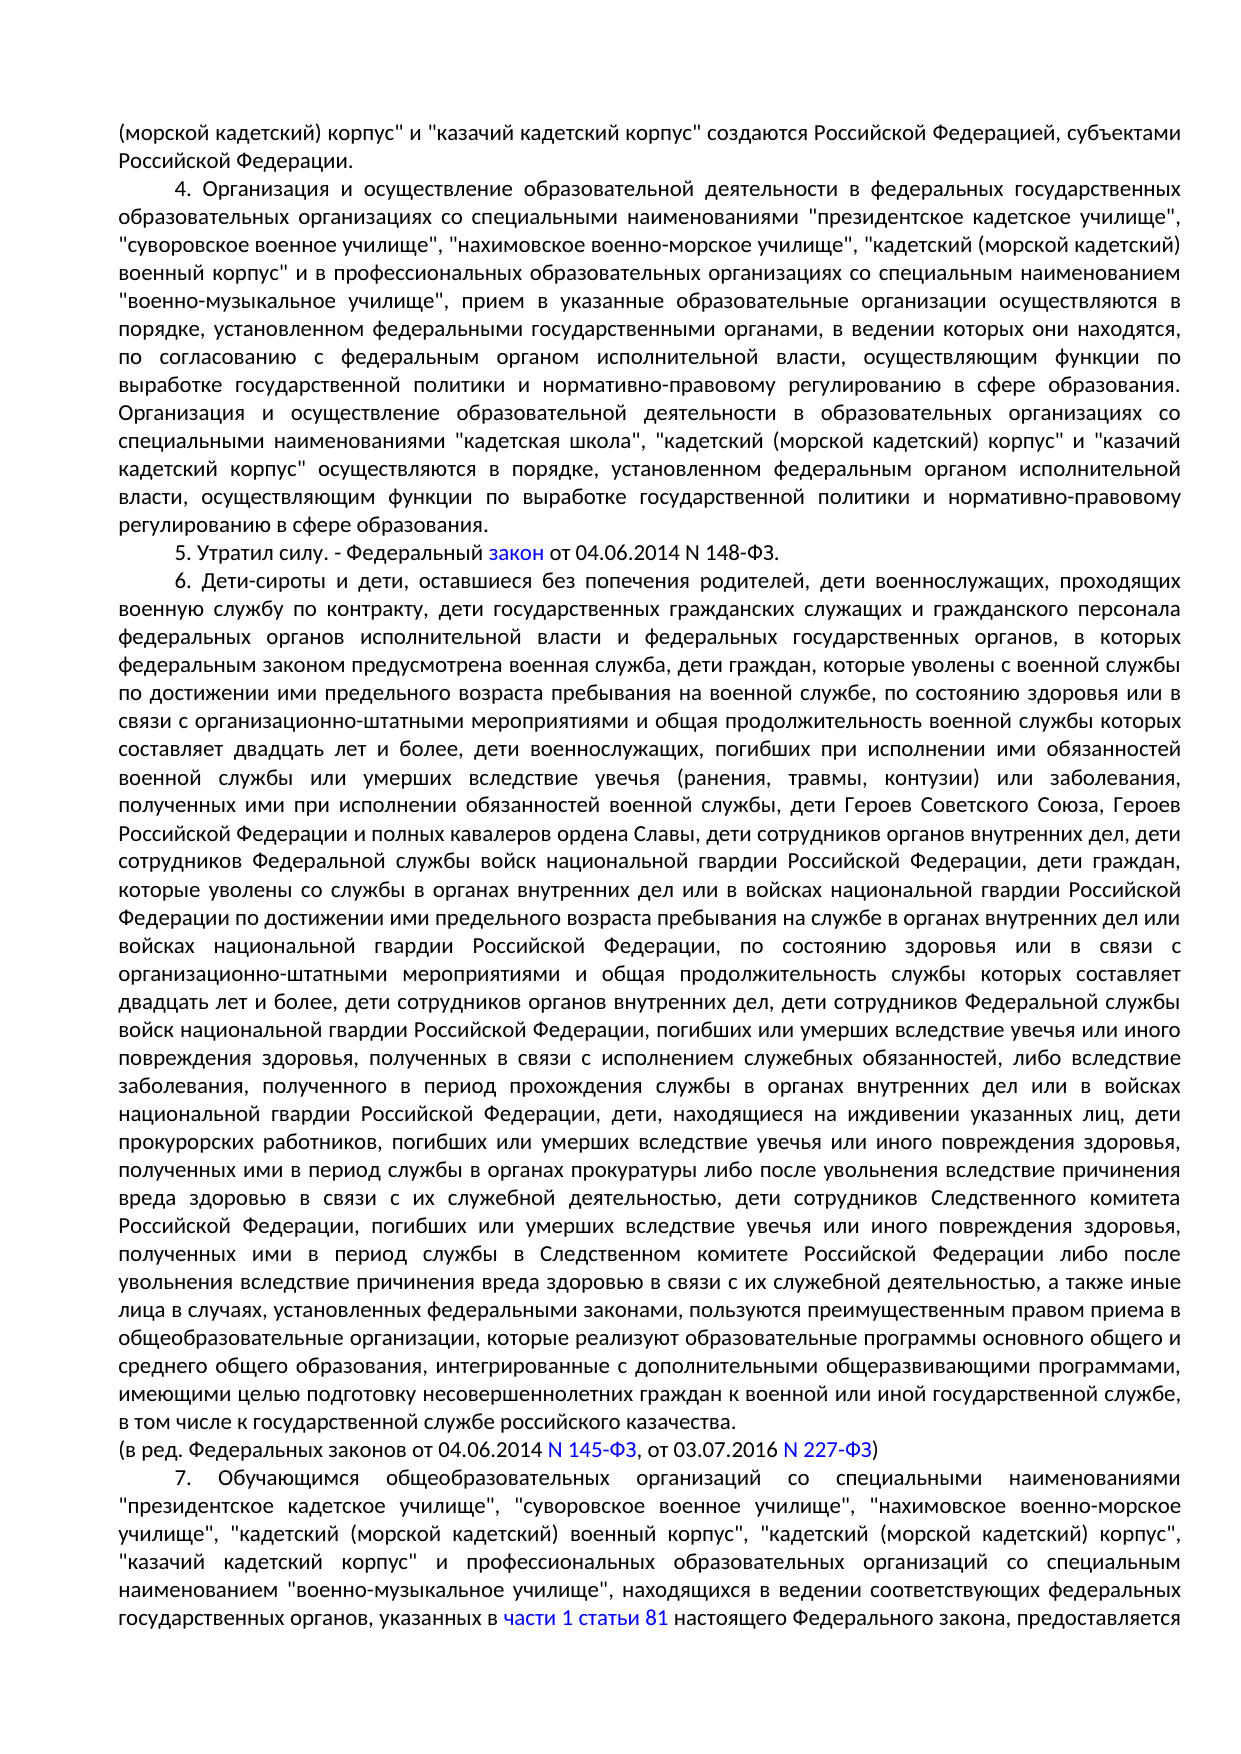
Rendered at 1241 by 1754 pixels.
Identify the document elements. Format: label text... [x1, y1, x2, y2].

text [118, 118, 1181, 174]
text 5. Утратил силу. - Федеральный закон от 04.06.2014 N 148-ФЗ. [118, 538, 1181, 566]
text 6. Дети-сироты и дети, оставшиеся без попечения родителей, дети военнослужащих, проходящих военную службу по контракту, дети государственных гражданских служащих и гражданского персонала федеральных органов исполнительной власти и федеральных государственных органов, в которых федеральным законом предусмотрена военная служба, дети граждан, которые уволены с военной службы по достижении ими предельного возраста пребывания на военной службе, по состоянию здоровья или в связи с организационно-штатными мероприятиями и общая продолжительность военной службы которых составляет двадцать лет и более, дети военнослужащих, погибших при исполнении ими обязанностей военной службы или умерших вследствие увечья (ранения, травмы, контузии) или заболевания, полученных ими при исполнении обязанностей военной службы, дети Героев Советского Союза, Героев Российской Федерации и полных кавалеров ордена Славы, дети сотрудников органов внутренних дел, дети сотрудников Федеральной службы войск национальной гвардии Российской Федерации, дети граждан, которые уволены со службы в органах внутренних дел или в войсках национальной гвардии Российской Федерации по достижении ими предельного возраста пребывания на службе в органах внутренних дел или войсках национальной гвардии Российской Федерации, по состоянию здоровья или в связи с организационно-штатными мероприятиями и общая продолжительность службы которых составляет двадцать лет и более, дети сотрудников органов внутренних дел, дети сотрудников Федеральной службы войск национальной гвардии Российской Федерации, погибших или умерших вследствие увечья или иного повреждения здоровья, полученных в связи с исполнением служебных обязанностей, либо вследствие заболевания, полученного в период прохождения службы в органах внутренних дел или в войсках национальной гвардии Российской Федерации, дети, находящиеся на иждивении указанных лиц, дети прокурорских работников, погибших или умерших вследствие увечья или иного повреждения здоровья, полученных ими в период службы в органах прокуратуры либо после увольнения вследствие причинения вреда здоровью в связи с их служебной деятельностью, дети сотрудников Следственного комитета Российской Федерации, погибших или умерших вследствие увечья или иного повреждения здоровья, полученных ими в период службы в Следственном комитете Российской Федерации либо после увольнения вследствие причинения вреда здоровью в связи с их служебной деятельностью, а также иные лица в случаях, установленных федеральными законами, пользуются преимущественным правом приема в общеобразовательные организации, которые реализуют образовательные программы основного общего и среднего общего образования, интегрированные с дополнительными общеразвивающими программами, имеющими целью подготовку несовершеннолетних граждан к военной или иной государственной службе, в том числе к государственной службе российского казачества. [118, 566, 1181, 1435]
text 4. Организация и осуществление образовательной деятельности в федеральных государственных образовательных организациях со специальными наименованиями "президентское кадетское училище", "суворовское военное училище", "нахимовское военно-морское училище", "кадетский (морской кадетский) военный корпус" и в профессиональных образовательных организациях со специальным наименованием "военно-музыкальное училище", прием в указанные образовательные организации осуществляются в порядке, установленном федеральными государственными органами, в ведении которых они находятся, по согласованию с федеральным органом исполнительной власти, осуществляющим функции по выработке государственной политики и нормативно-правовому регулированию в сфере образования. Организация и осуществление образовательной деятельности в образовательных организациях со специальными наименованиями "кадетская школа", "кадетский (морской кадетский) корпус" и "казачий кадетский корпус" осуществляются в порядке, установленном федеральным органом исполнительной власти, осуществляющим функции по выработке государственной политики и нормативно-правовому регулированию в сфере образования. [118, 174, 1181, 538]
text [118, 1463, 1181, 1631]
text (в ред. Федеральных законов от 04.06.2014 N 145-ФЗ, от 03.07.2016 N 227-ФЗ) [118, 1435, 1181, 1463]
